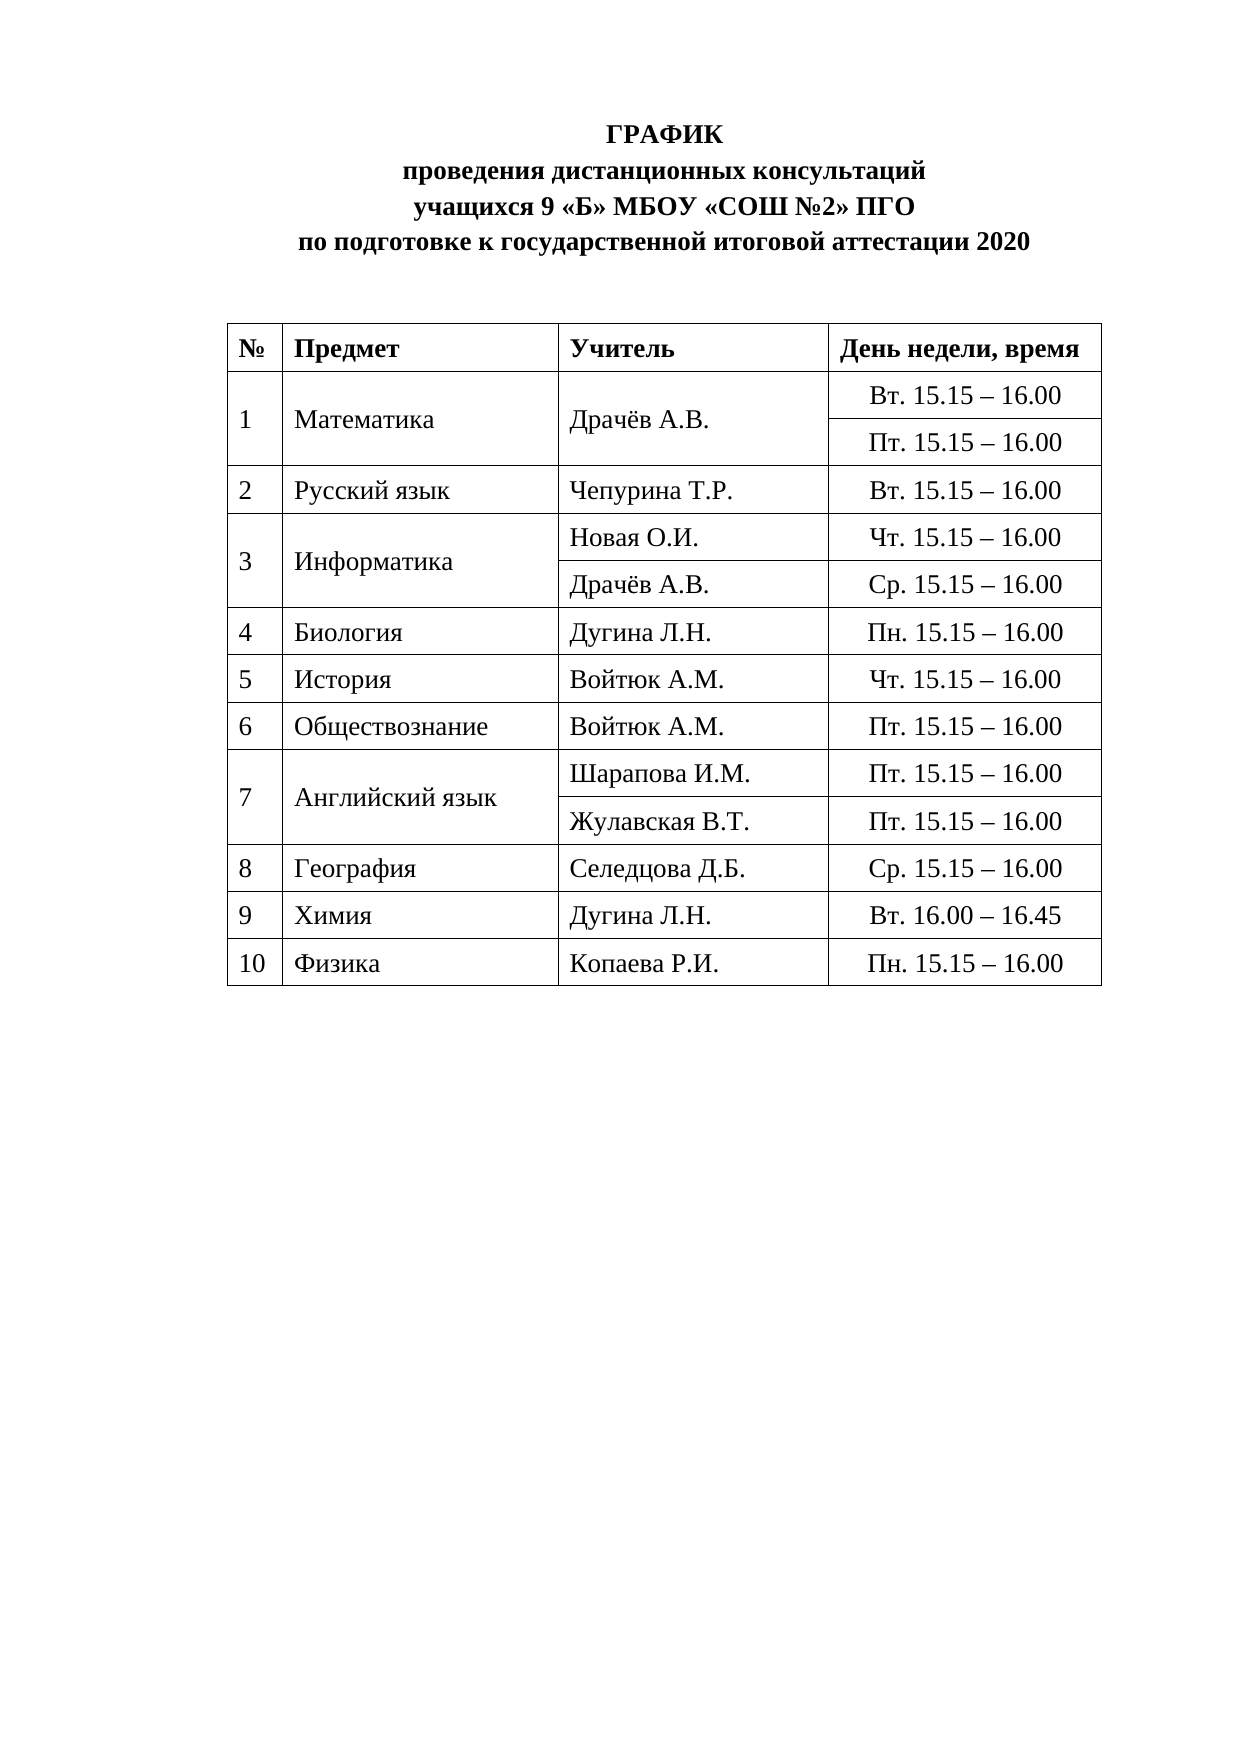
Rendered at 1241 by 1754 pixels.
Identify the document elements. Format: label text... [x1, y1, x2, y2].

table_cell Драчёв А.В. [559, 561, 828, 607]
table_cell Жулавская В.Т. [559, 797, 828, 843]
table_cell Вт. 15.15 – 16.00 [829, 372, 1101, 418]
table_cell Математика [283, 372, 558, 465]
table_cell 4 [228, 608, 282, 654]
table_header № [228, 324, 282, 371]
text График [177, 118, 1152, 149]
table_cell Чт. 15.15 – 16.00 [829, 514, 1101, 560]
table_cell Дугина Л.Н. [559, 892, 828, 938]
table_cell Вт. 15.15 – 16.00 [829, 466, 1101, 512]
table_cell Копаева Р.И. [559, 939, 828, 985]
table_cell Пт. 15.15 – 16.00 [829, 703, 1101, 749]
table_cell 9 [228, 892, 282, 938]
table_cell История [283, 655, 558, 702]
table_cell Дугина Л.Н. [559, 608, 828, 654]
table_header День недели, время [829, 324, 1101, 371]
table_cell Физика [283, 939, 558, 985]
table_cell Пт. 15.15 – 16.00 [829, 797, 1101, 843]
table_cell Русский язык [283, 466, 558, 512]
table_cell Войтюк А.М. [559, 703, 828, 749]
table_cell Химия [283, 892, 558, 938]
table_cell Информатика [283, 514, 558, 607]
table_header Предмет [283, 324, 558, 371]
table_cell Ср. 15.15 – 16.00 [829, 845, 1101, 891]
table_cell Английский язык [283, 750, 558, 843]
table_cell Селедцова Д.Б. [559, 845, 828, 891]
table_cell Обществознание [283, 703, 558, 749]
table_cell Драчёв А.В. [559, 372, 828, 465]
table_cell 1 [228, 372, 282, 465]
table_cell Биология [283, 608, 558, 654]
table_cell Пт. 15.15 – 16.00 [829, 419, 1101, 465]
table_cell 5 [228, 655, 282, 702]
table_cell 2 [228, 466, 282, 512]
table_cell Пн. 15.15 – 16.00 [829, 608, 1101, 654]
table_cell География [283, 845, 558, 891]
table_cell Ср. 15.15 – 16.00 [829, 561, 1101, 607]
table_cell Шарапова И.М. [559, 750, 828, 796]
table_cell 8 [228, 845, 282, 891]
table_cell Пт. 15.15 – 16.00 [829, 750, 1101, 796]
table_cell Вт. 16.00 – 16.45 [829, 892, 1101, 938]
table_cell 10 [228, 939, 282, 985]
text проведения дистанционных консультаций [177, 154, 1152, 185]
table_cell 3 [228, 514, 282, 607]
text учащихся 9 «Б» МБОУ «СОШ №2» ПГО [177, 189, 1152, 221]
table_header Учитель [559, 324, 828, 371]
table_cell 6 [228, 703, 282, 749]
table_cell Чепурина Т.Р. [559, 466, 828, 512]
table_cell Чт. 15.15 – 16.00 [829, 655, 1101, 702]
table_cell Войтюк А.М. [559, 655, 828, 702]
text по подготовке к государственной итоговой аттестации 2020 [177, 225, 1152, 256]
table_cell Новая О.И. [559, 514, 828, 560]
table_cell Пн. 15.15 – 16.00 [829, 939, 1101, 985]
table_cell 7 [228, 750, 282, 843]
